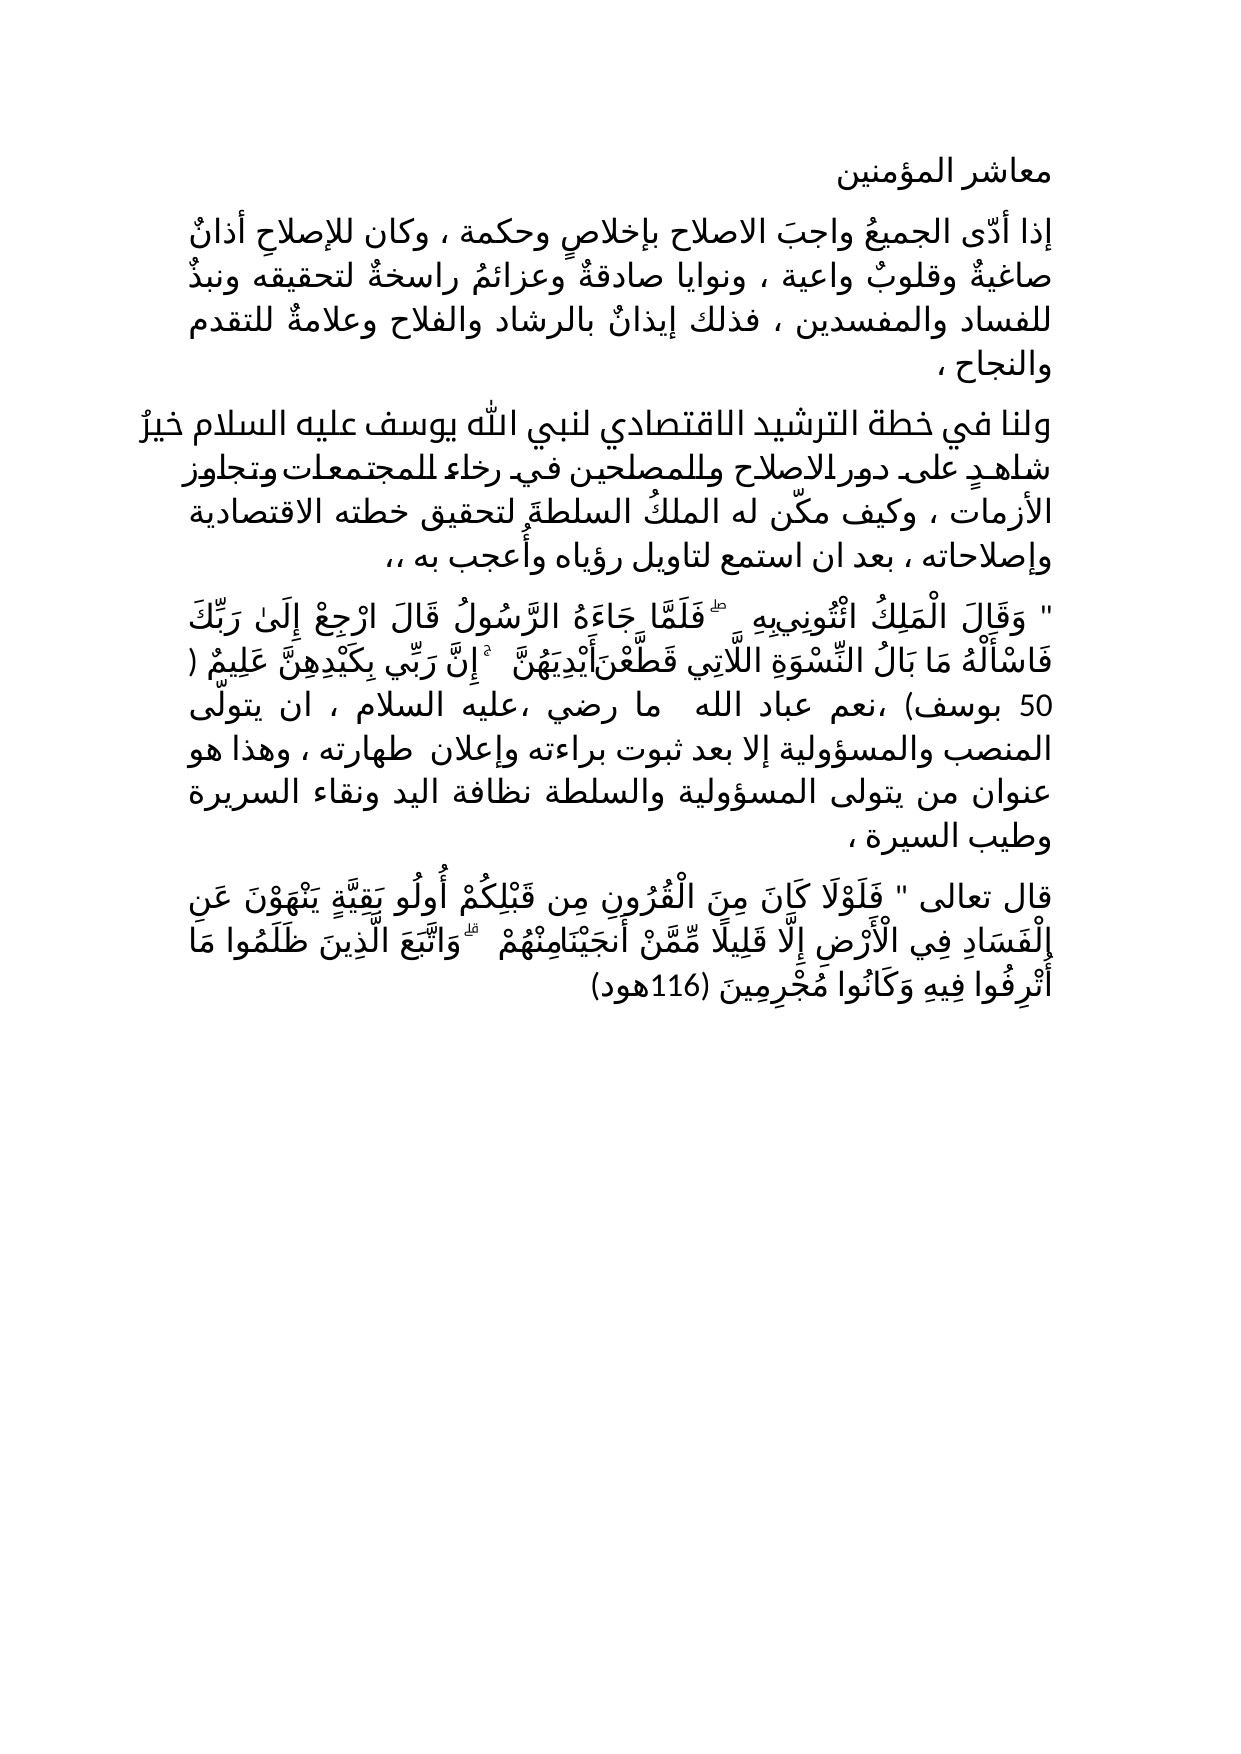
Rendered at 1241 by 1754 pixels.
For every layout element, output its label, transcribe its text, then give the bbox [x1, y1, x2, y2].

text " وَقَالَ الْمَلِكُ ائْتُونِي بِهِ ۖ فَلَمَّا جَاءَهُ الرَّسُولُ قَالَ ارْجِعْ إِلَىٰ رَبِّكَ فَاسْأَلْهُ مَا بَالُ النِّسْوَةِ اللَّاتِي قَطَّعْنَ أَيْدِيَهُنَّ ۚ إِنَّ رَبِّي بِكَيْدِهِنَّ عَلِيمٌ (50 بوسف) ،نعم عباد الله ما رضي ،عليه السلام ، ان يتولّى المنصب والمسؤولية إلا بعد ثبوت براءته وإعلان طهارته ، وهذا هو عنوان من يتولى المسؤولية والسلطة نظافة اليد ونقاء السريرة وطيب السيرة ، [187, 596, 1053, 856]
text ولنا في خطة الترشيد الاقتصادي لنبي الله يوسف عليه السلام خيرُ شاهدٍ على دور الاصلاح والمصلحين في رخاء المجتمعات وتجاوز الأزمات ، وكيف مكّن له الملكُ السلطةَ لتحقيق خطته الاقتصادية وإصلاحاته ، بعد ان استمع لتاويل رؤياه وأُعجب به ،، [187, 403, 1053, 576]
text قال تعالى " فَلَوْلَا كَانَ مِنَ الْقُرُونِ مِن قَبْلِكُمْ أُولُو بَقِيَّةٍ يَنْهَوْنَ عَنِ الْفَسَادِ فِي الْأَرْضِ إِلَّا قَلِيلًا مِّمَّنْ أَنجَيْنَا مِنْهُمْ ۗ وَاتَّبَعَ الَّذِينَ ظَلَمُوا مَا أُتْرِفُوا فِيهِ وَكَانُوا مُجْرِمِينَ (116هود) [187, 876, 1053, 1005]
text إذا أدّى الجميعُ واجبَ الاصلاح بإخلاصٍ وحكمة ، وكان للإصلاحِ أذانٌ صاغيةٌ وقلوبٌ واعية ، ونوايا صادقةٌ وعزائمُ راسخةٌ لتحقيقه ونبذٌ للفساد والمفسدين ، فذلك إيذانٌ بالرشاد والفلاح وعلامةٌ للتقدم والنجاح ، [187, 211, 1053, 383]
text معاشر المؤمنين [187, 150, 1053, 191]
